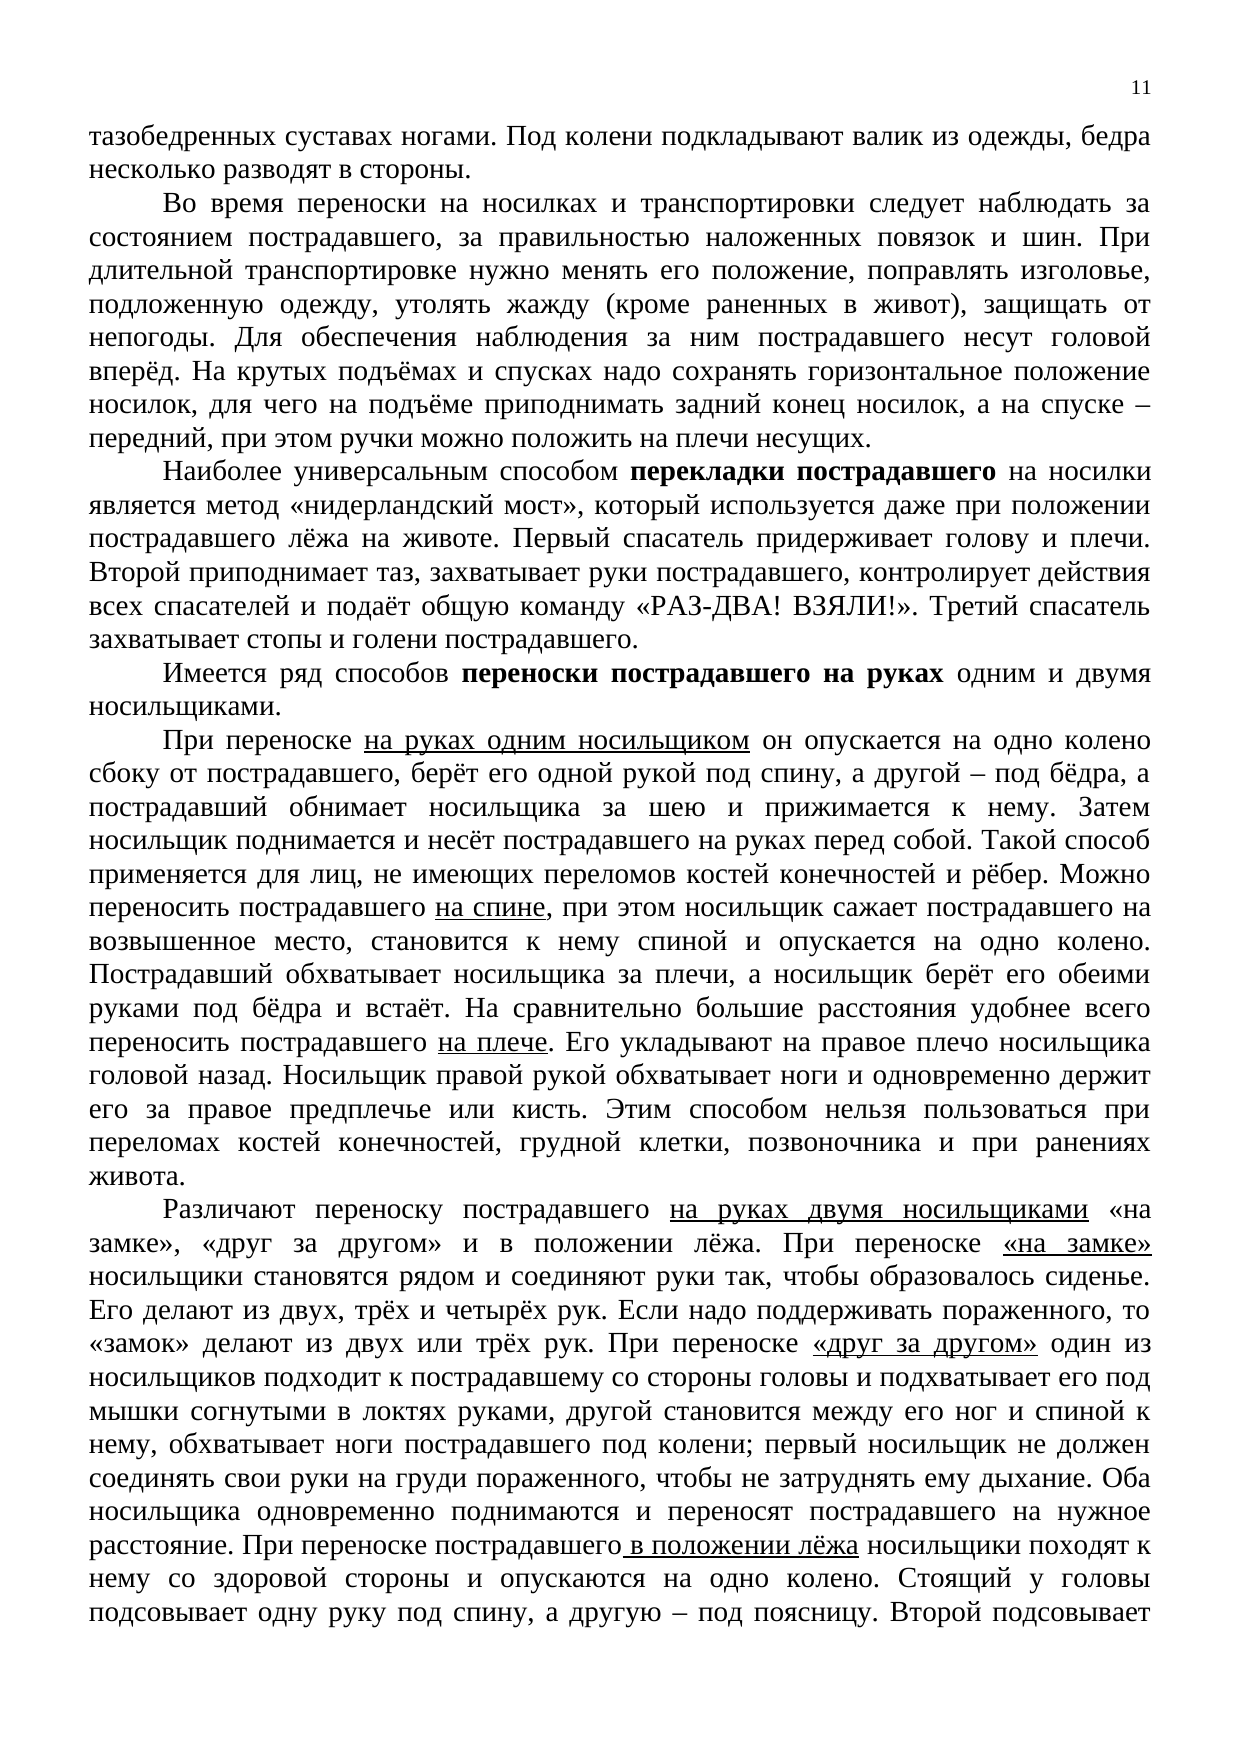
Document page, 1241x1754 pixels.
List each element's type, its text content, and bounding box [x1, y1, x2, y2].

text Имеется ряд способов переноски пострадавшего на руках одним и двумя носильщиками. [89, 655, 1152, 722]
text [89, 1191, 1152, 1627]
text Во время переноски на носилках и транспортировки следует наблюдать за состоянием пострадавшего, за правильностью наложенных повязок и шин. При длительной транспортировке нужно менять его положение, поправлять изголовье, подложенную одежду, утолять жажду (кроме раненных в живот), защищать от непогоды. Для обеспечения наблюдения за ним пострадавшего несут головой вперёд. На крутых подъёмах и спусках надо сохранять горизонтальное положение носилок, для чего на подъёме приподнимать задний конец носилок, а на спуске – передний, при этом ручки можно положить на плечи несущих. [89, 185, 1152, 453]
text При переноске на руках одним носильщиком он опускается на одно колено сбоку от пострадавшего, берёт его одной рукой под спину, а другой – под бёдра, а пострадавший обнимает носильщика за шею и прижимается к нему. Затем носильщик поднимается и несёт пострадавшего на руках перед собой. Такой способ применяется для лиц, не имеющих переломов костей конечностей и рёбер. Можно переносить пострадавшего на спине, при этом носильщик сажает пострадавшего на возвышенное место, становится к нему спиной и опускается на одно колено. Пострадавший обхватывает носильщика за плечи, а носильщик берёт его обеими руками под бёдра и встаёт. На сравнительно большие расстояния удобнее всего переносить пострадавшего на плече. Его укладывают на правое плечо носильщика головой назад. Носильщик правой рукой обхватывает ноги и одновременно держит его за правое предплечье или кисть. Этим способом нельзя пользоваться при переломах костей конечностей, грудной клетки, позвоночника и при ранениях живота. [89, 722, 1152, 1191]
text Наиболее универсальным способом перекладки пострадавшего на носилки является метод «нидерландский мост», который используется даже при положении пострадавшего лёжа на животе. Первый спасатель придерживает голову и плечи. Второй приподнимает таз, захватывает руки пострадавшего, контролирует действия всех спасателей и подаёт общую команду «РАЗ-ДВА! ВЗЯЛИ!». Третий спасатель захватывает стопы и голени пострадавшего. [89, 453, 1152, 655]
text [89, 118, 1152, 185]
